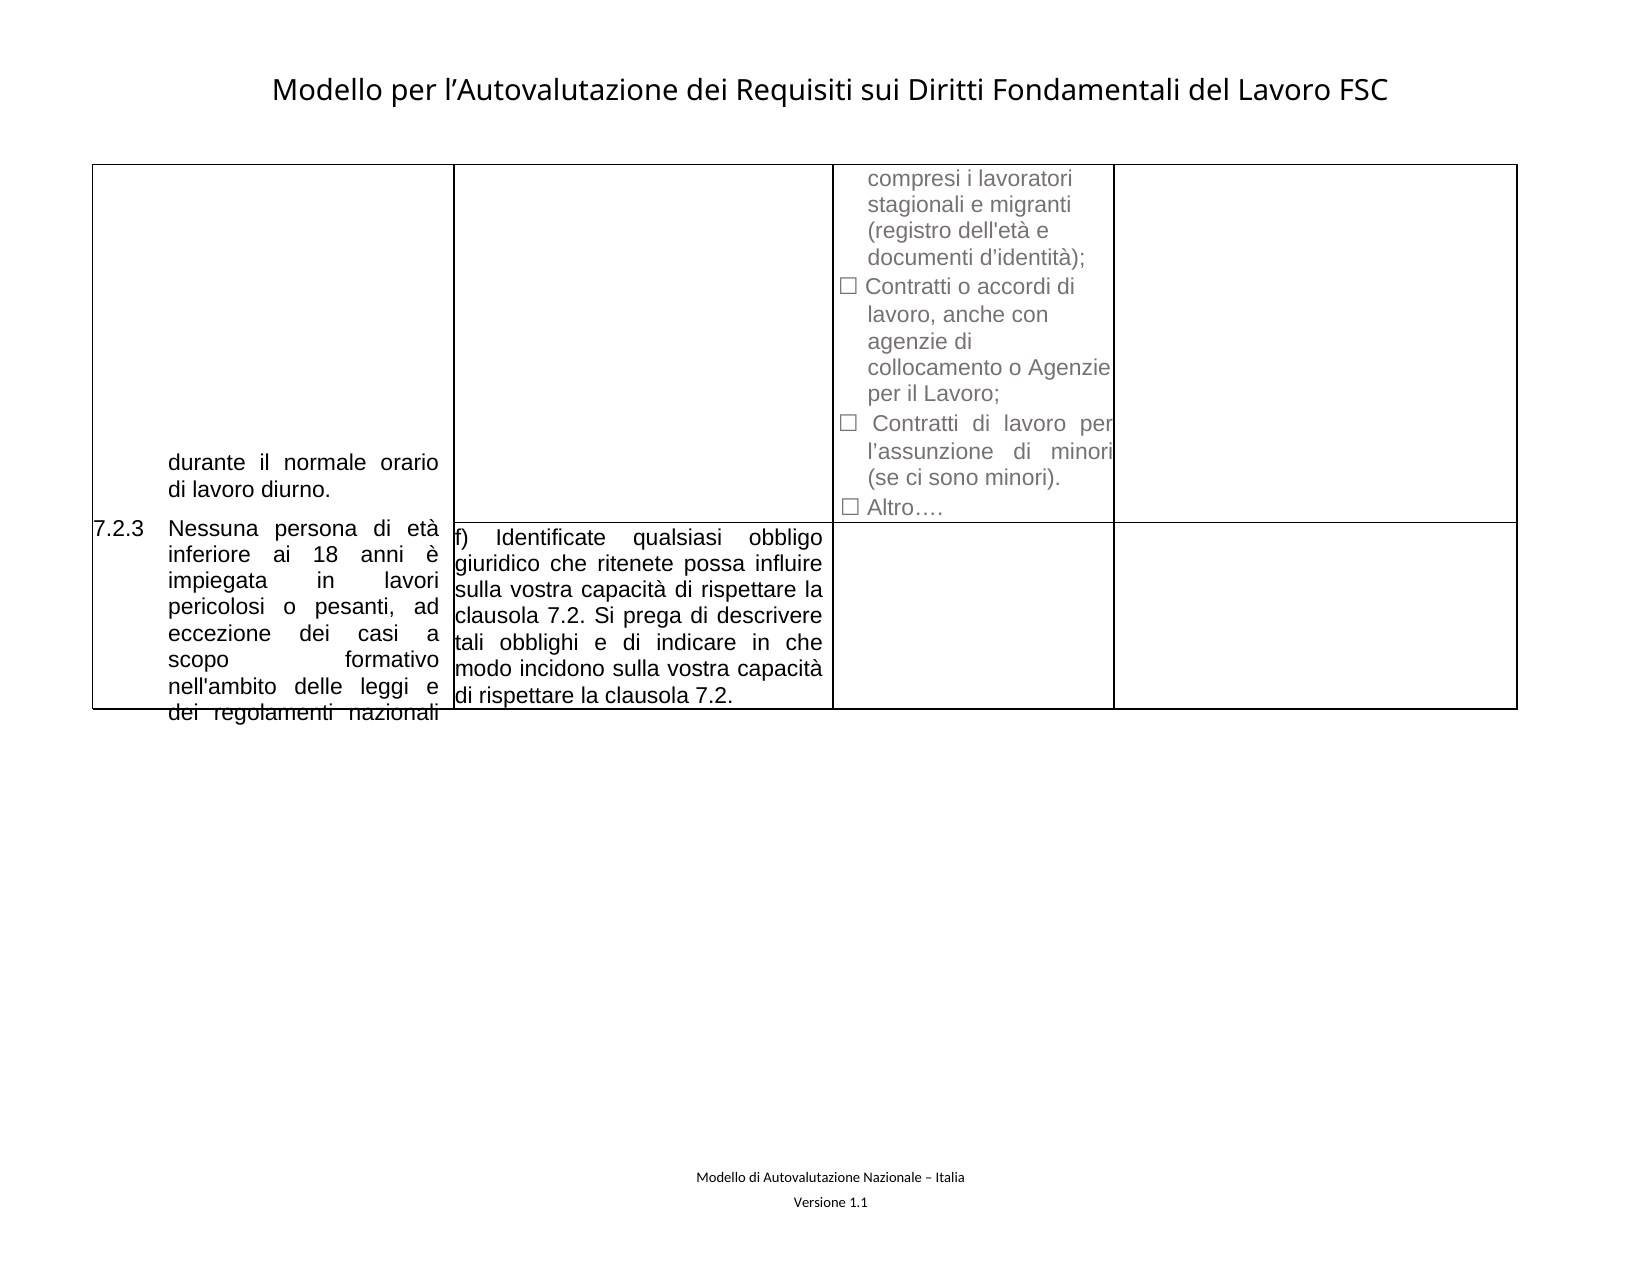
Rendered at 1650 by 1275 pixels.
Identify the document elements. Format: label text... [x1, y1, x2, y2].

table_cell [1115, 165, 1516, 522]
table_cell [834, 165, 1113, 522]
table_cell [455, 165, 832, 522]
table_cell f) Identificate qualsiasi obbligo giuridico che ritenete possa influire sulla vostra capacità di rispettare la clausola 7.2. Si prega di descrivere tali obblighi e di indicare in che modo incidono sulla vostra capacità di rispettare la clausola 7.2. [455, 523, 832, 708]
table_cell [834, 523, 1113, 708]
table_cell [1115, 523, 1516, 708]
